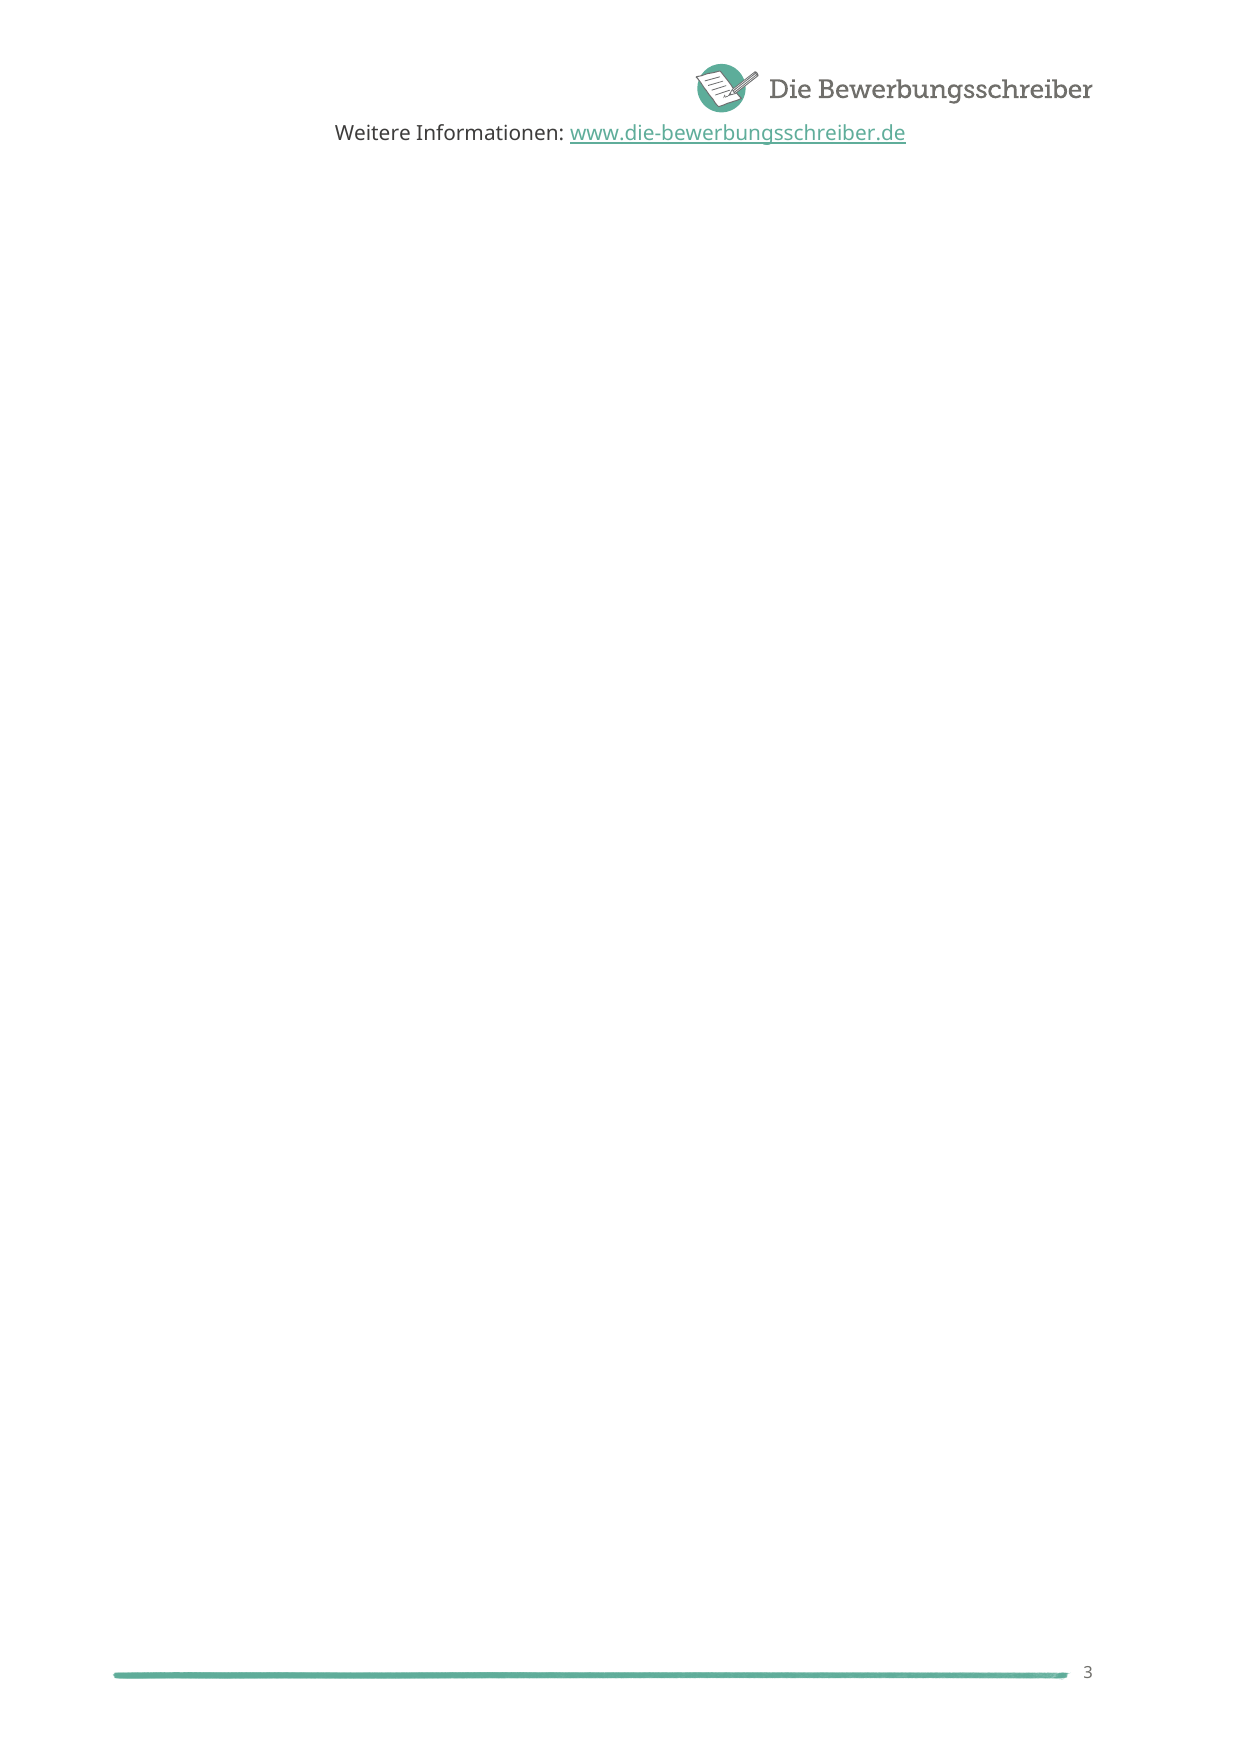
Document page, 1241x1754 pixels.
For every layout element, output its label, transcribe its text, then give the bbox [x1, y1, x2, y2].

picture [103, 1670, 1079, 1680]
text Weitere Informationen: www.die-bewerbungsschreiber.de [148, 118, 1092, 147]
